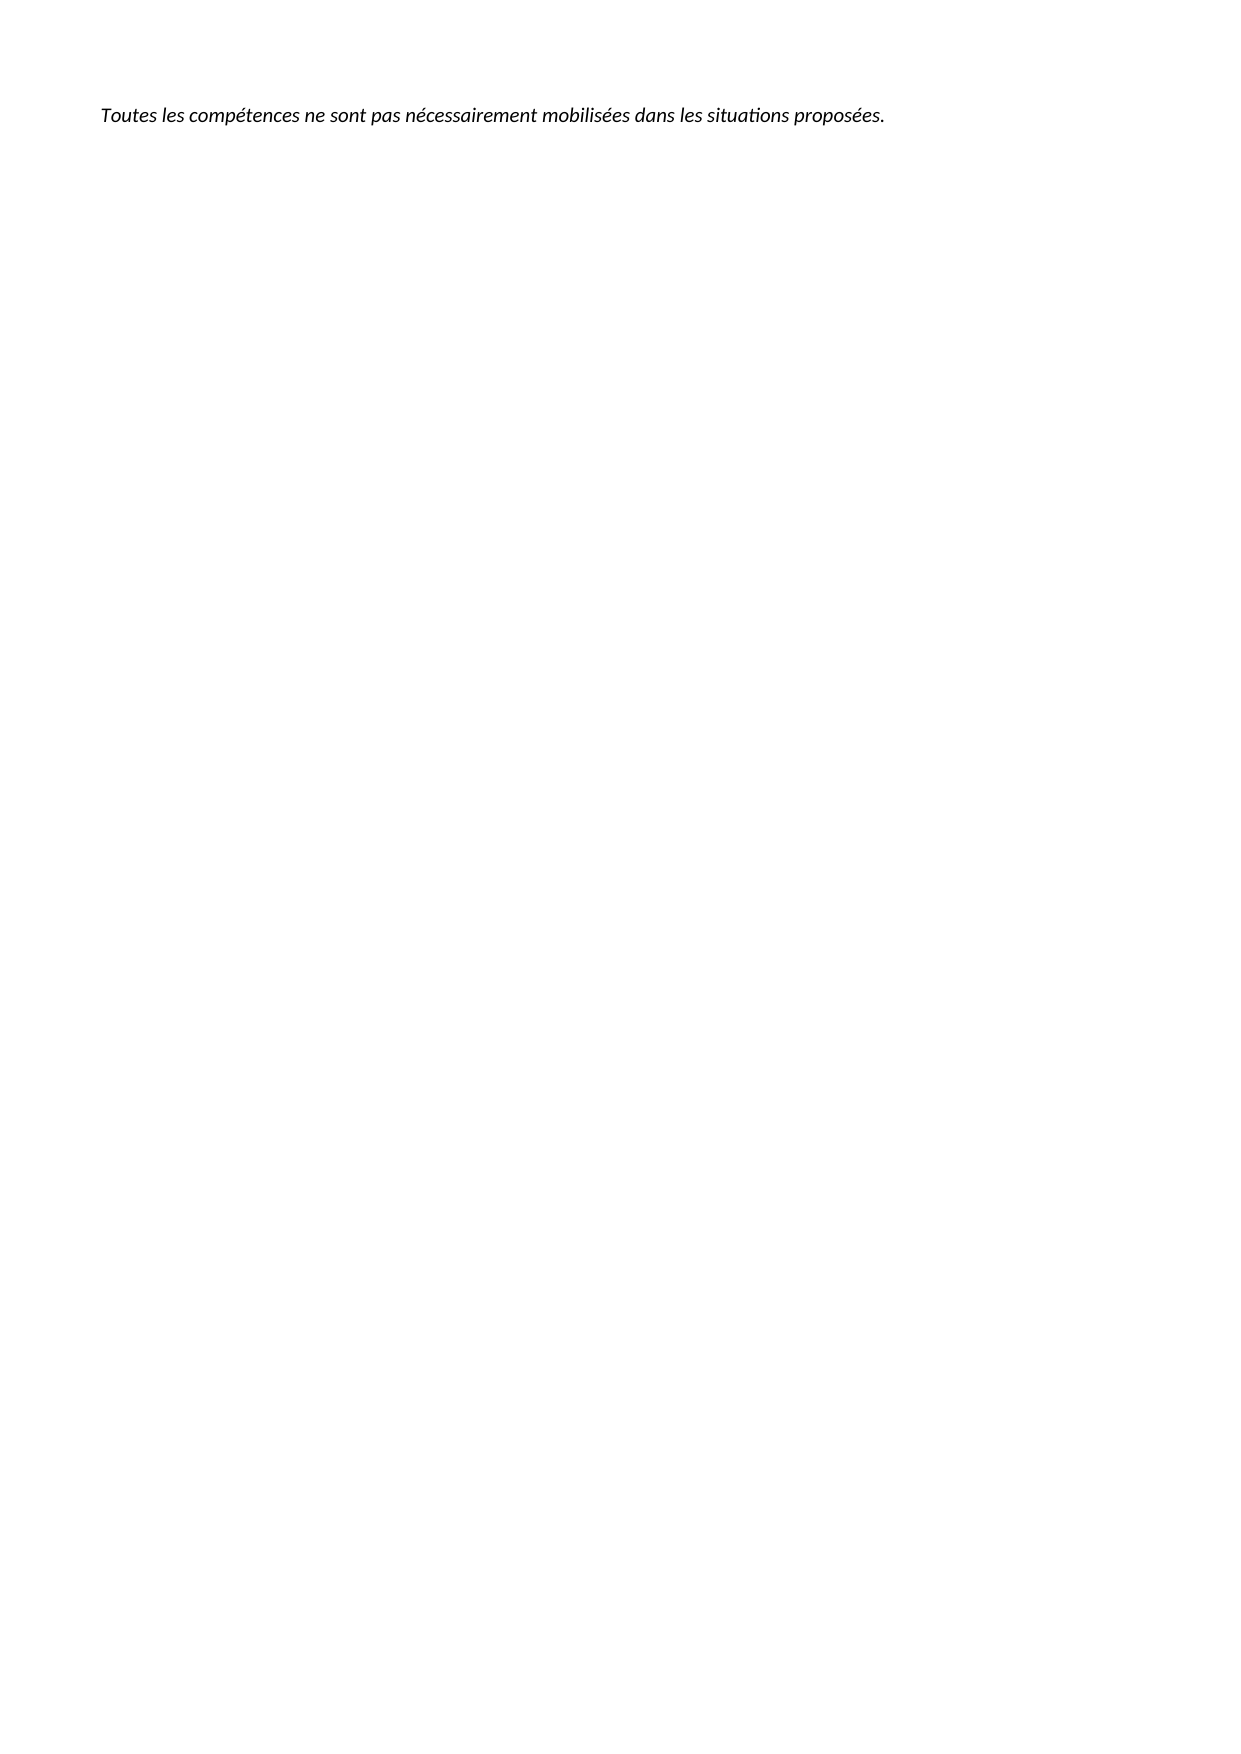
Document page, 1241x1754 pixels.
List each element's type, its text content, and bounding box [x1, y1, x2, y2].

text Toutes les compétences ne sont pas nécessairement mobilisées dans les situations proposées. [100, 102, 1140, 127]
